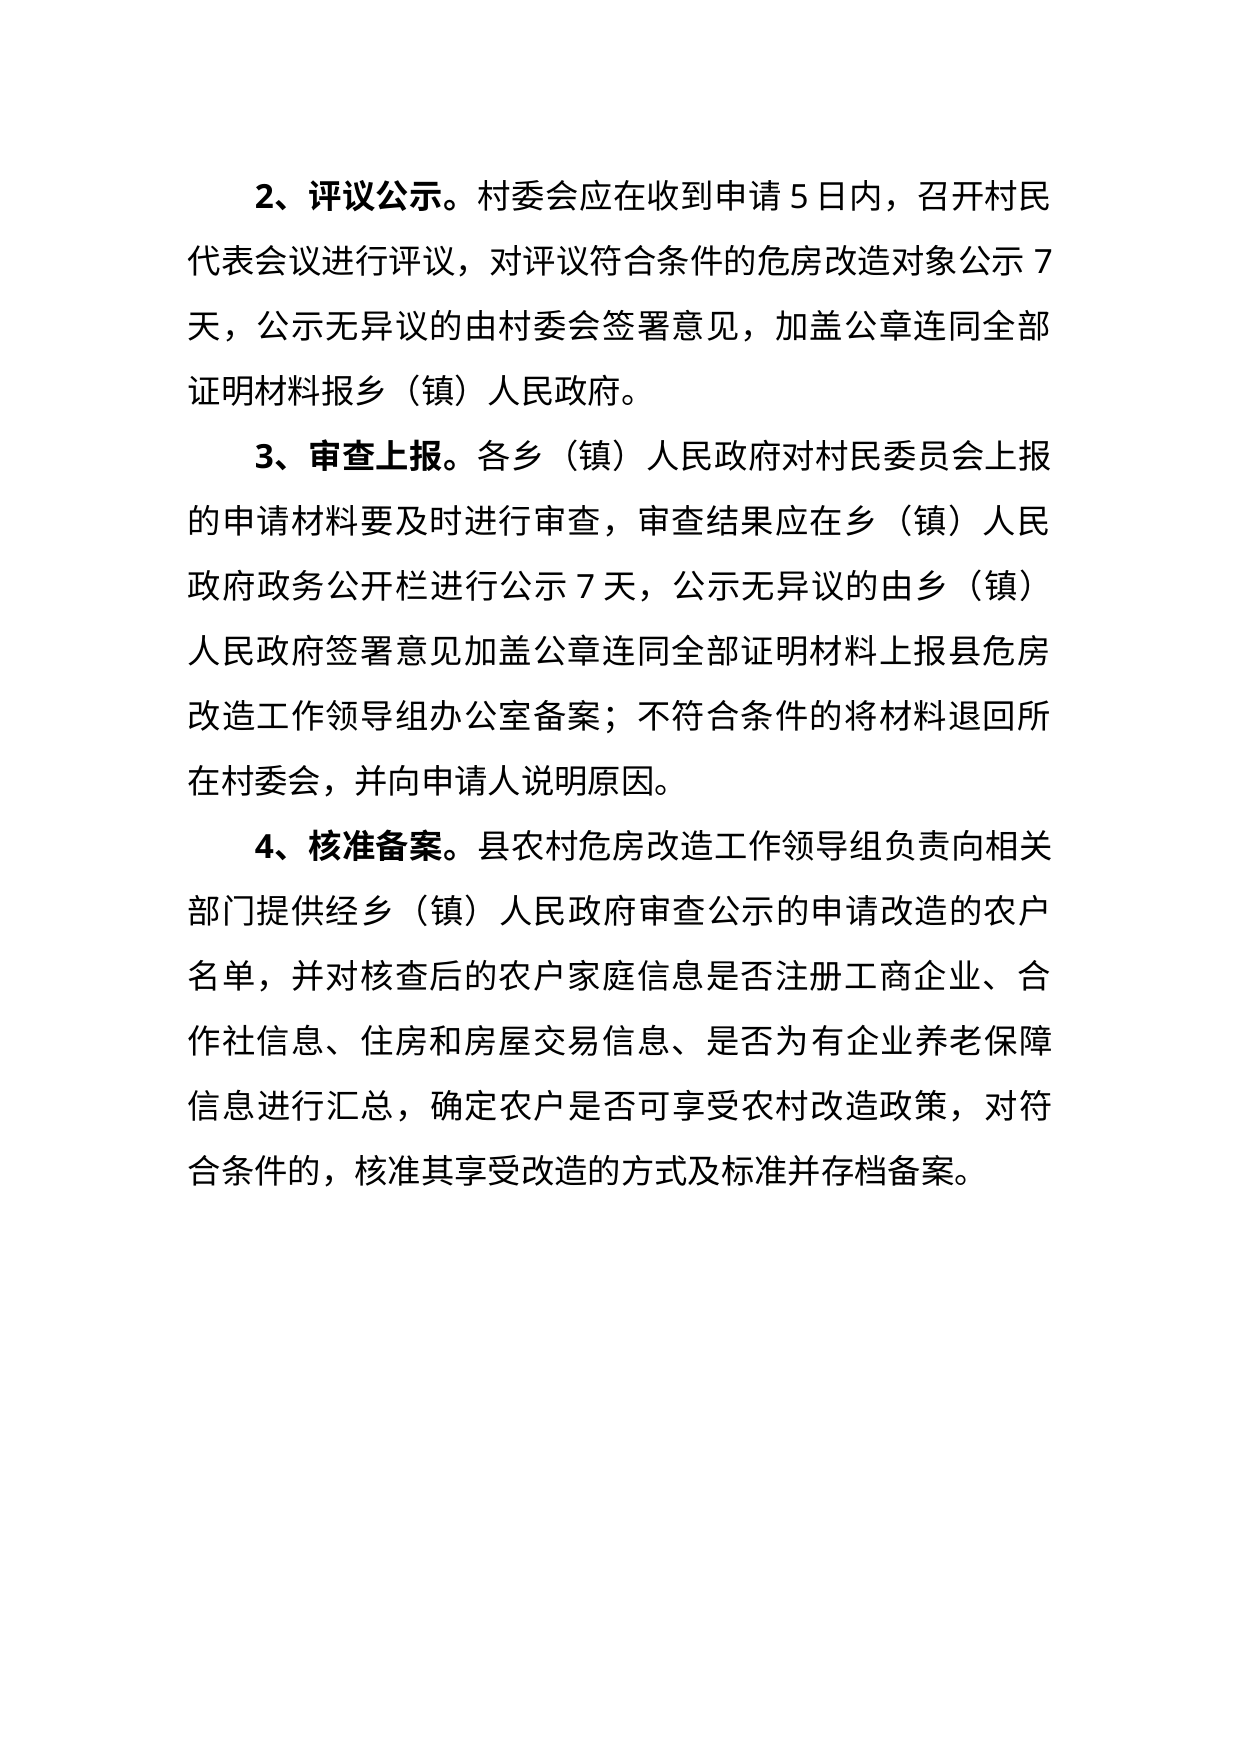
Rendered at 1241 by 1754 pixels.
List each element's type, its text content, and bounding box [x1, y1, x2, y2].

text 2、评议公示。村委会应在收到申请5日内，召开村民代表会议进行评议，对评议符合条件的危房改造对象公示7天，公示无异议的由村委会签署意见，加盖公章连同全部证明材料报乡（镇）人民政府。 [187, 162, 1053, 422]
text 4、核准备案。县农村危房改造工作领导组负责向相关部门提供经乡（镇）人民政府审查公示的申请改造的农户名单，并对核查后的农户家庭信息是否注册工商企业、合作社信息、住房和房屋交易信息、是否为有企业养老保障信息进行汇总，确定农户是否可享受农村改造政策，对符合条件的，核准其享受改造的方式及标准并存档备案。 [187, 812, 1053, 1202]
text 3、审查上报。各乡（镇）人民政府对村民委员会上报的申请材料要及时进行审查，审查结果应在乡（镇）人民政府政务公开栏进行公示7天，公示无异议的由乡（镇）人民政府签署意见加盖公章连同全部证明材料上报县危房改造工作领导组办公室备案；不符合条件的将材料退回所在村委会，并向申请人说明原因。 [187, 422, 1053, 812]
